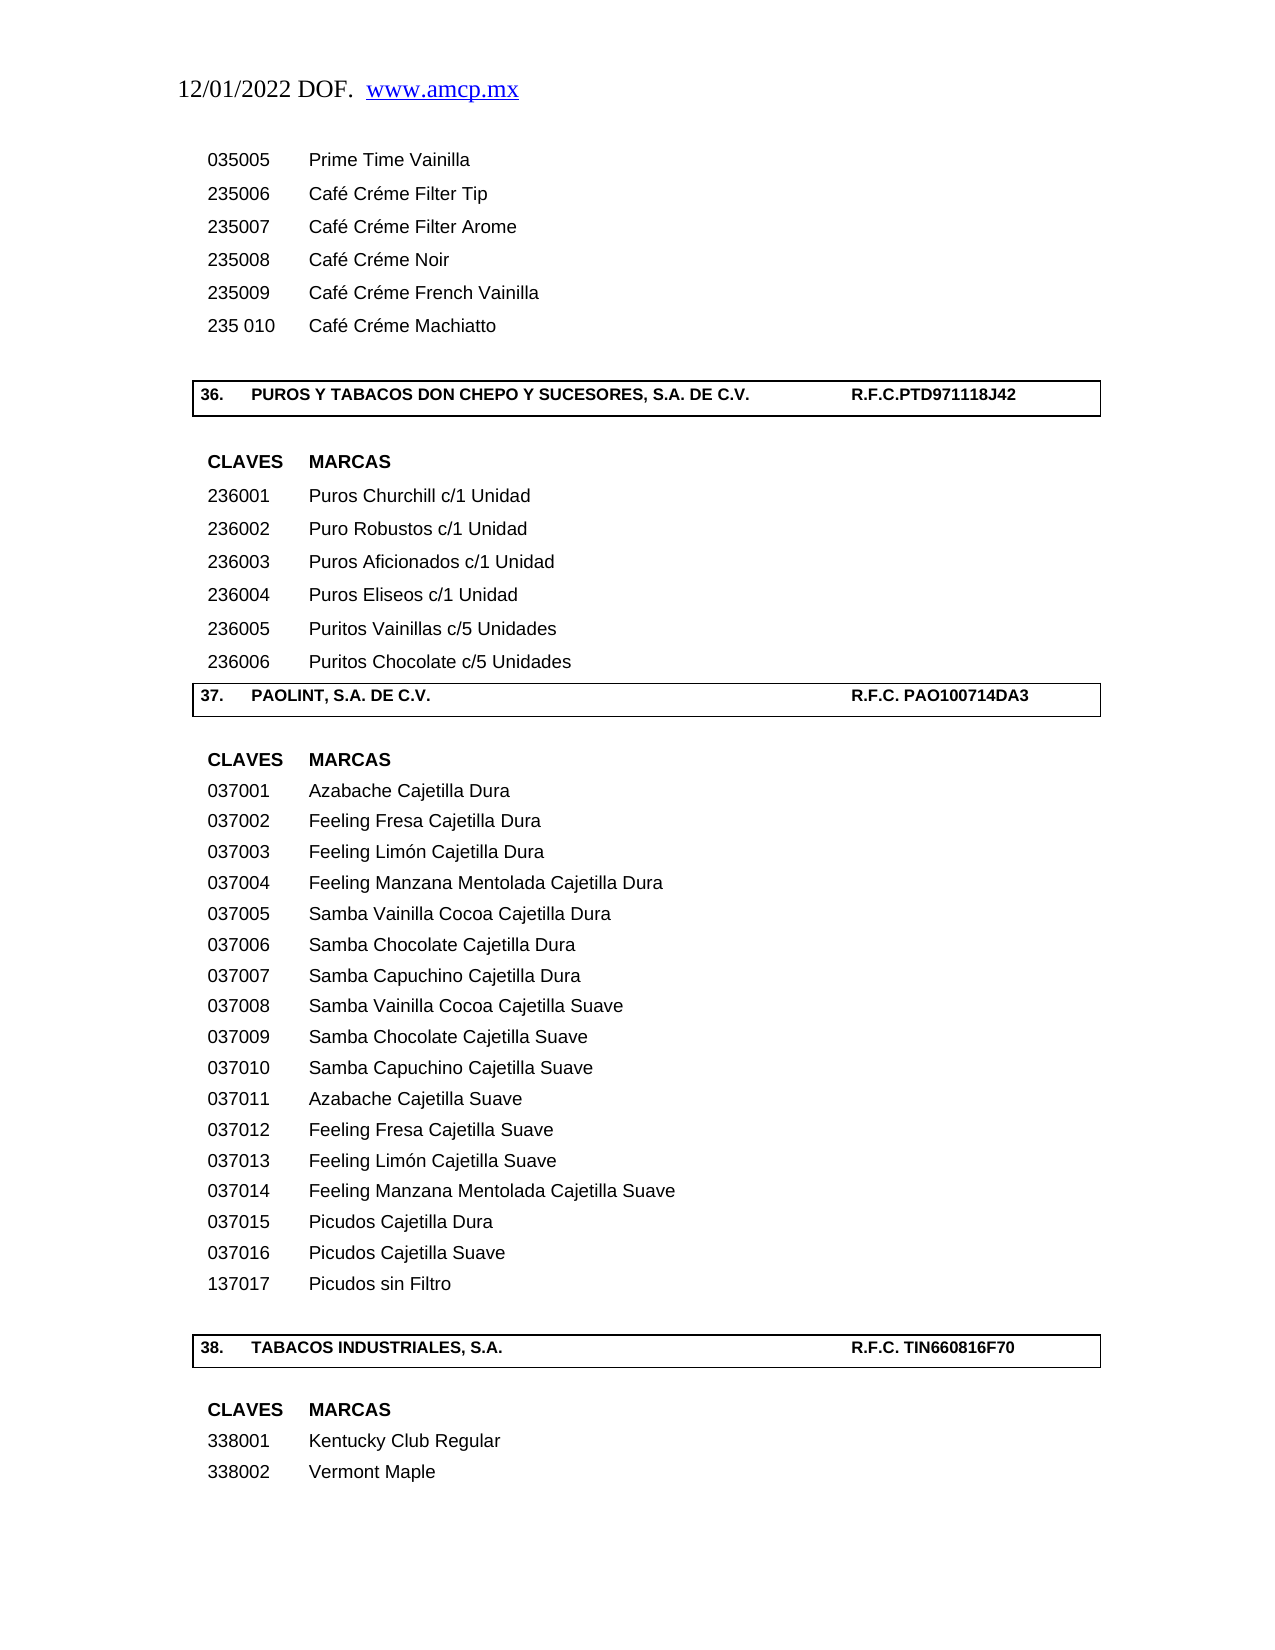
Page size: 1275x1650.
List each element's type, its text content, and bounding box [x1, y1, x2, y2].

text 236001 Puros Churchill c/1 Unidad [207, 483, 1098, 507]
text 236002 Puro Robustos c/1 Unidad [207, 516, 1098, 540]
text CLAVES MARCAS [207, 450, 1098, 474]
text 338002 Vermont Maple [207, 1461, 1098, 1483]
text 235007 Café Créme Filter Arome [207, 214, 1098, 238]
text 236006 Puritos Chocolate c/5 Unidades [207, 649, 1098, 673]
text 137017 Picudos sin Filtro [207, 1272, 1098, 1295]
text 037011 Azabache Cajetilla Suave [207, 1087, 1098, 1110]
text 236003 Puros Aficionados c/1 Unidad [207, 549, 1098, 573]
text CLAVES MARCAS [207, 1399, 1098, 1421]
table_header 38. TABACOS INDUSTRIALES, S.A. R.F.C. TIN660816F70 [194, 1336, 1100, 1366]
text 037003 Feeling Limón Cajetilla Dura [207, 841, 1098, 863]
text 236004 Puros Eliseos c/1 Unidad [207, 583, 1098, 607]
text 037001 Azabache Cajetilla Dura [207, 779, 1098, 802]
text 037005 Samba Vainilla Cocoa Cajetilla Dura [207, 902, 1098, 925]
table_header 36. PUROS Y TABACOS DON CHEPO Y SUCESORES, S.A. DE C.V. R.F.C.PTD971118J42 [194, 382, 1100, 415]
text 037006 Samba Chocolate Cajetilla Dura [207, 933, 1098, 956]
table_header 37. PAOLINT, S.A. DE C.V. R.F.C. PAO100714DA3 [194, 684, 1100, 716]
text 037007 Samba Capuchino Cajetilla Dura [207, 964, 1098, 987]
text 037004 Feeling Manzana Mentolada Cajetilla Dura [207, 872, 1098, 894]
text 037016 Picudos Cajetilla Suave [207, 1242, 1098, 1264]
text 037015 Picudos Cajetilla Dura [207, 1211, 1098, 1233]
text 235009 Café Créme French Vainilla [207, 281, 1098, 304]
text 037013 Feeling Limón Cajetilla Suave [207, 1149, 1098, 1172]
text 235006 Café Créme Filter Tip [207, 181, 1098, 205]
text 037002 Feeling Fresa Cajetilla Dura [207, 810, 1098, 832]
text 037014 Feeling Manzana Mentolada Cajetilla Suave [207, 1180, 1098, 1202]
text 037009 Samba Chocolate Cajetilla Suave [207, 1026, 1098, 1048]
text 235 010 Café Créme Machiatto [207, 314, 1098, 338]
text 235008 Café Créme Noir [207, 247, 1098, 271]
text 037010 Samba Capuchino Cajetilla Suave [207, 1057, 1098, 1079]
text CLAVES MARCAS [207, 748, 1098, 771]
text 035005 Prime Time Vainilla [207, 148, 1098, 171]
text 037008 Samba Vainilla Cocoa Cajetilla Suave [207, 995, 1098, 1017]
text 338001 Kentucky Club Regular [207, 1430, 1098, 1452]
text 037012 Feeling Fresa Cajetilla Suave [207, 1118, 1098, 1141]
text 236005 Puritos Vainillas c/5 Unidades [207, 616, 1098, 640]
